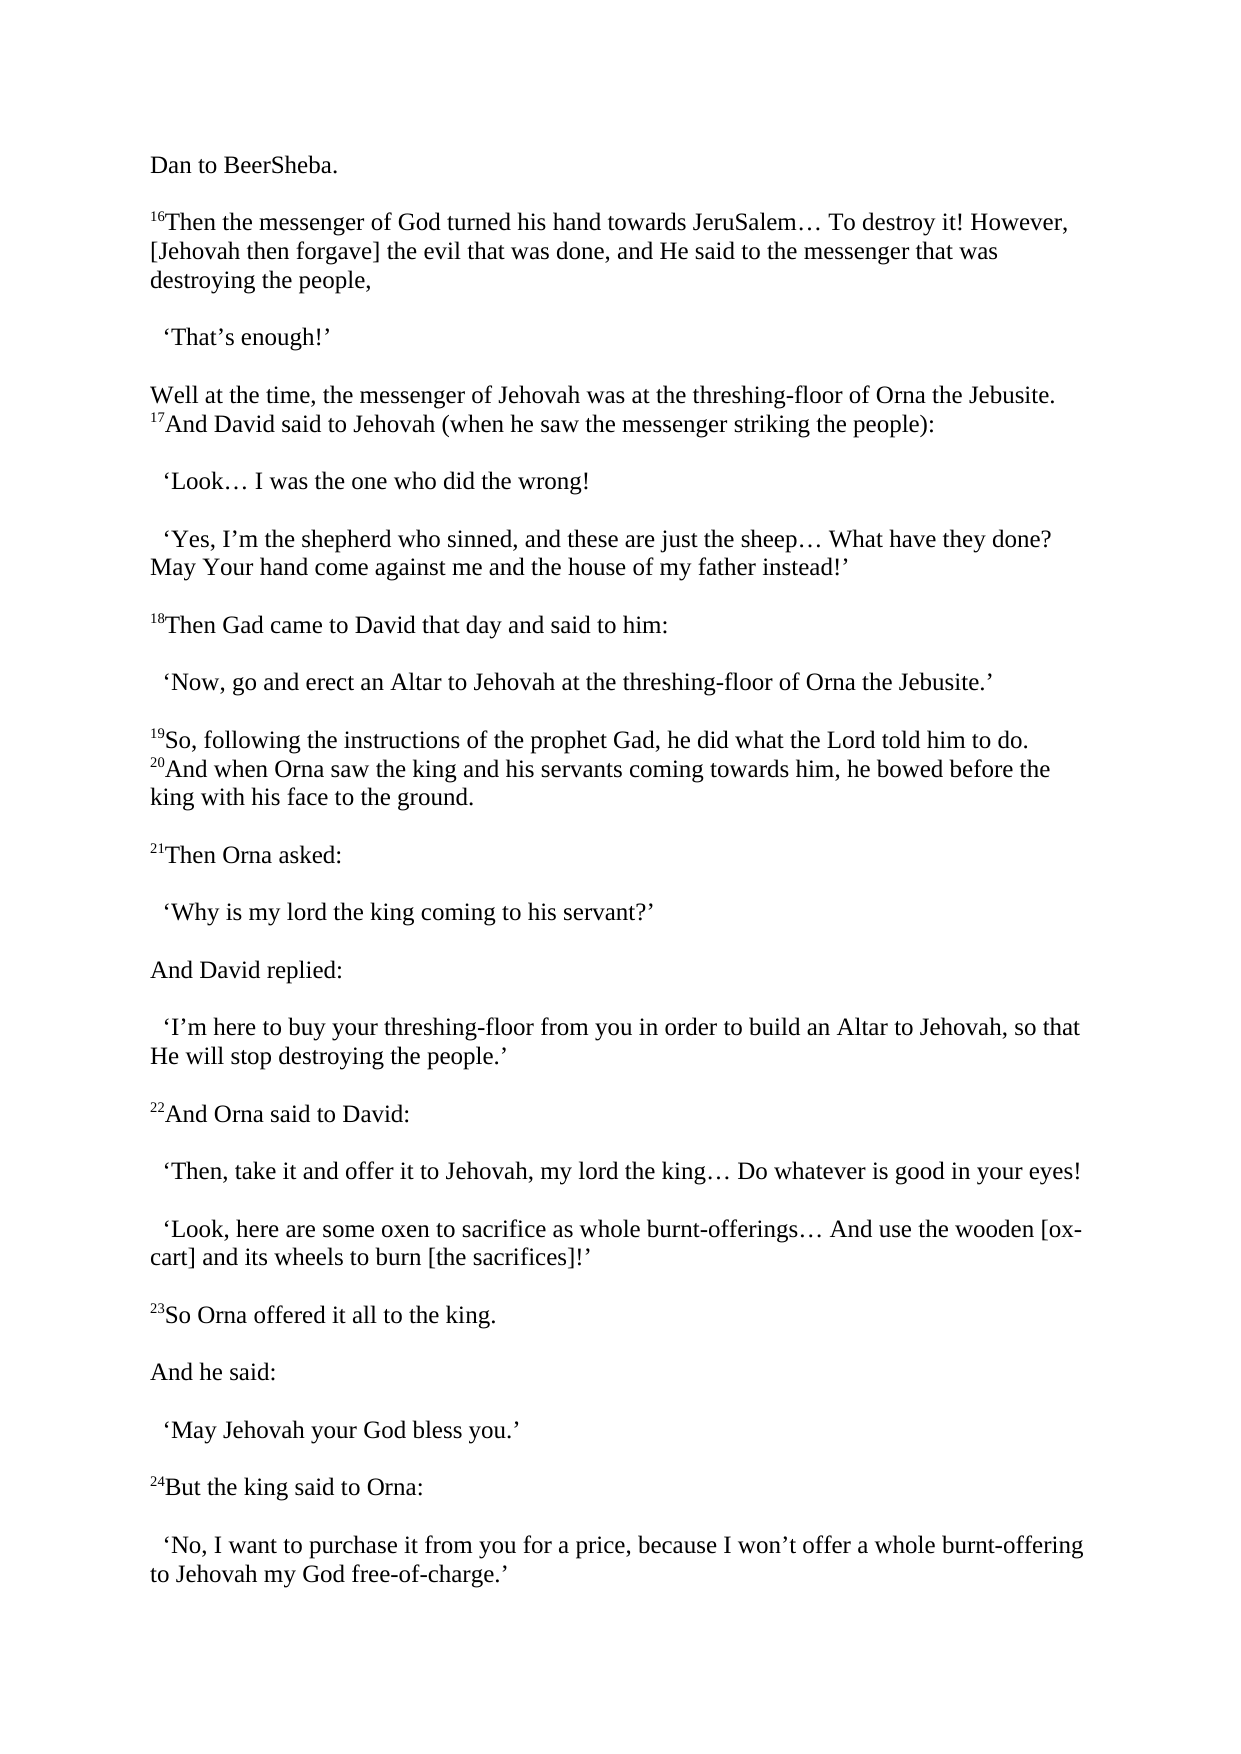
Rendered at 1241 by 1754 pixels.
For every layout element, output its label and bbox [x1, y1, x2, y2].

text [150, 150, 1090, 1587]
